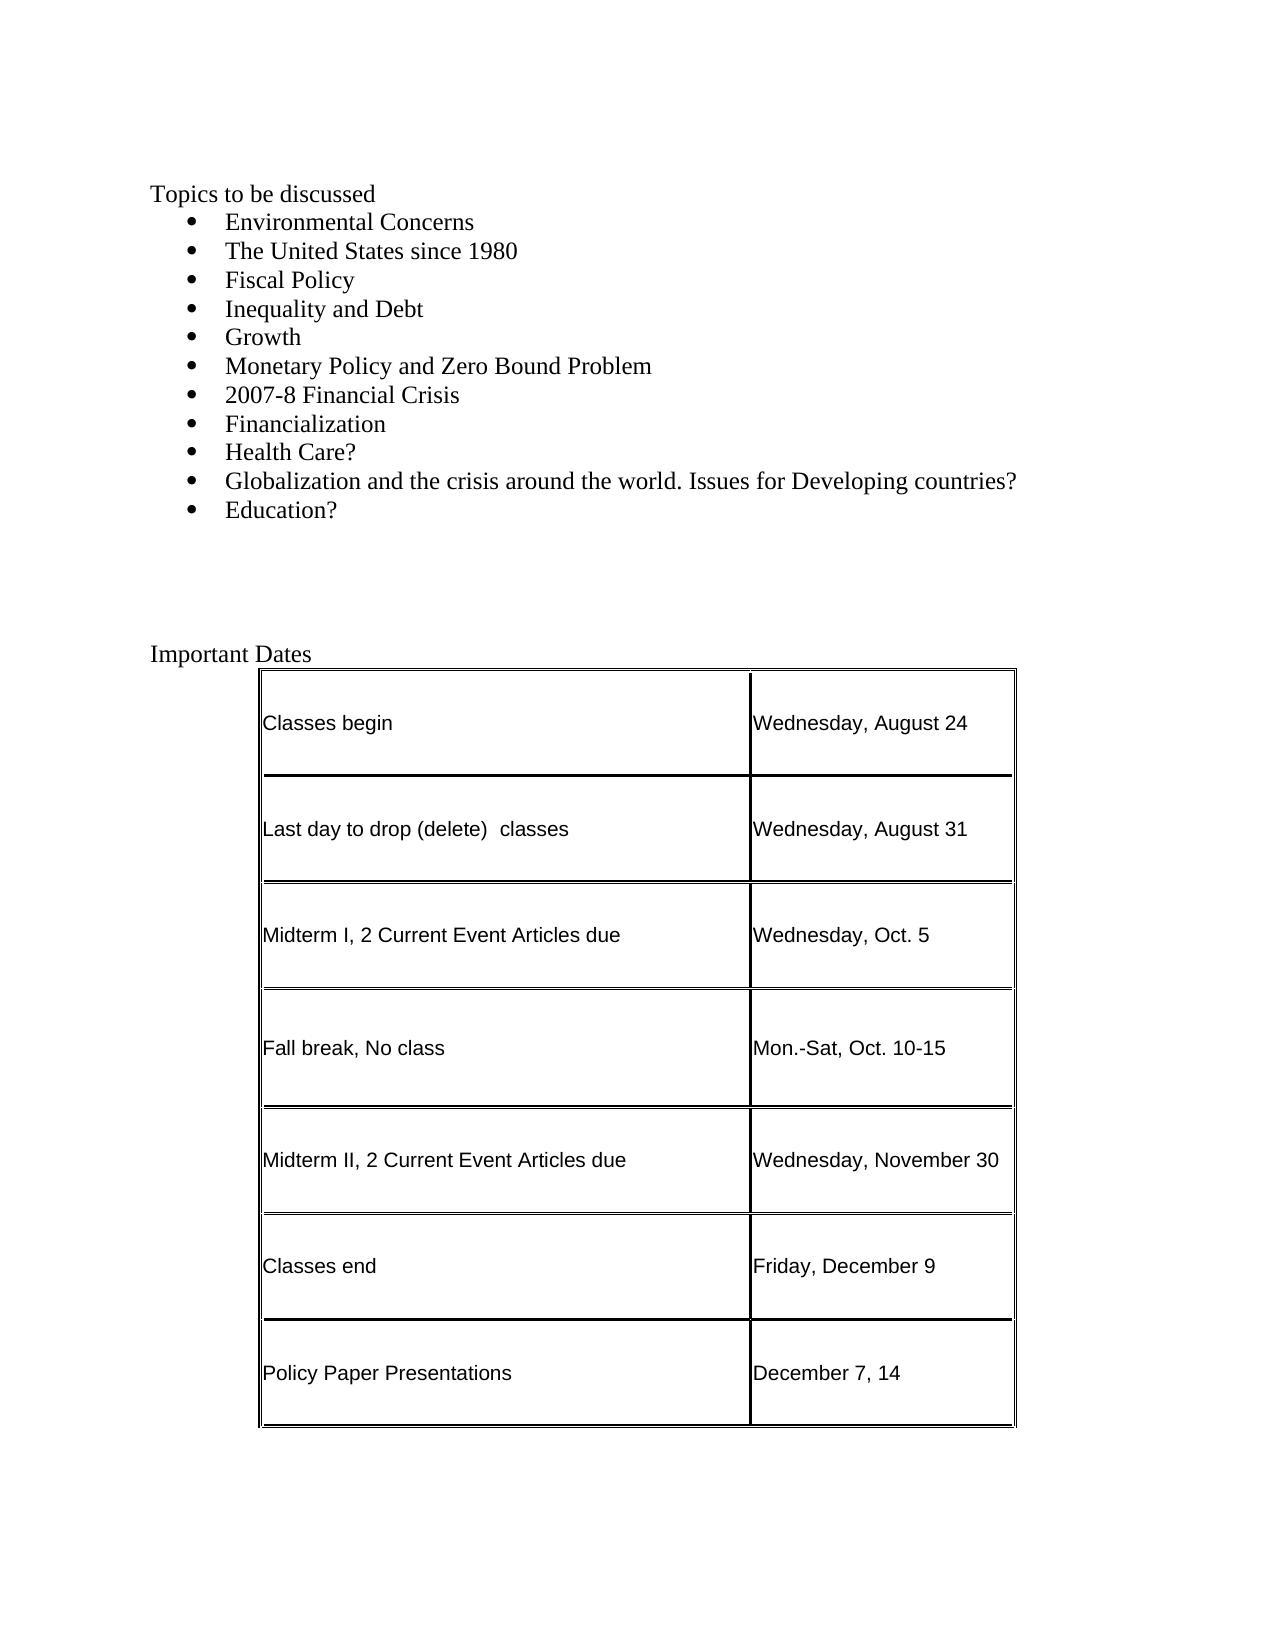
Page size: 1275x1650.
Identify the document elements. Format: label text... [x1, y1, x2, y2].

table_cell Classes end [260, 1212, 750, 1318]
list 2007-8 Financial Crisis [187, 380, 1125, 409]
list The United States since 1980 [187, 236, 1125, 265]
table_cell December 7, 14 [752, 1318, 1015, 1424]
text Topics to be discussed [150, 179, 1125, 207]
list Education? [187, 495, 1125, 524]
text Important Dates [150, 639, 1125, 667]
table_cell Policy Paper Presentations [260, 1318, 749, 1424]
list Environmental Concerns [187, 207, 1125, 236]
table_cell Wednesday, November 30 [752, 1105, 1014, 1212]
table_cell Last day to drop (delete) classes [262, 774, 749, 880]
table_header Wednesday, August 24 [750, 671, 1014, 774]
list Monetary Policy and Zero Bound Problem [187, 351, 1125, 380]
table_cell Mon.-Sat, Oct. 10-15 [750, 987, 1015, 1105]
list Financialization [187, 409, 1125, 437]
table_cell Midterm II, 2 Current Event Articles due [262, 1105, 749, 1212]
list Globalization and the crisis around the world. Issues for Developing countries? [187, 466, 1125, 495]
table_cell Fall break, No class [260, 987, 750, 1105]
list Inequality and Debt [187, 294, 1125, 322]
list Growth [187, 322, 1125, 351]
list Fiscal Policy [187, 265, 1125, 294]
table_cell Wednesday, Oct. 5 [752, 880, 1014, 987]
table_cell Midterm I, 2 Current Event Articles due [262, 880, 749, 987]
table_header Classes begin [262, 671, 750, 774]
table_cell Friday, December 9 [750, 1212, 1015, 1318]
table_cell Wednesday, August 31 [752, 774, 1014, 880]
list Health Care? [187, 437, 1125, 466]
